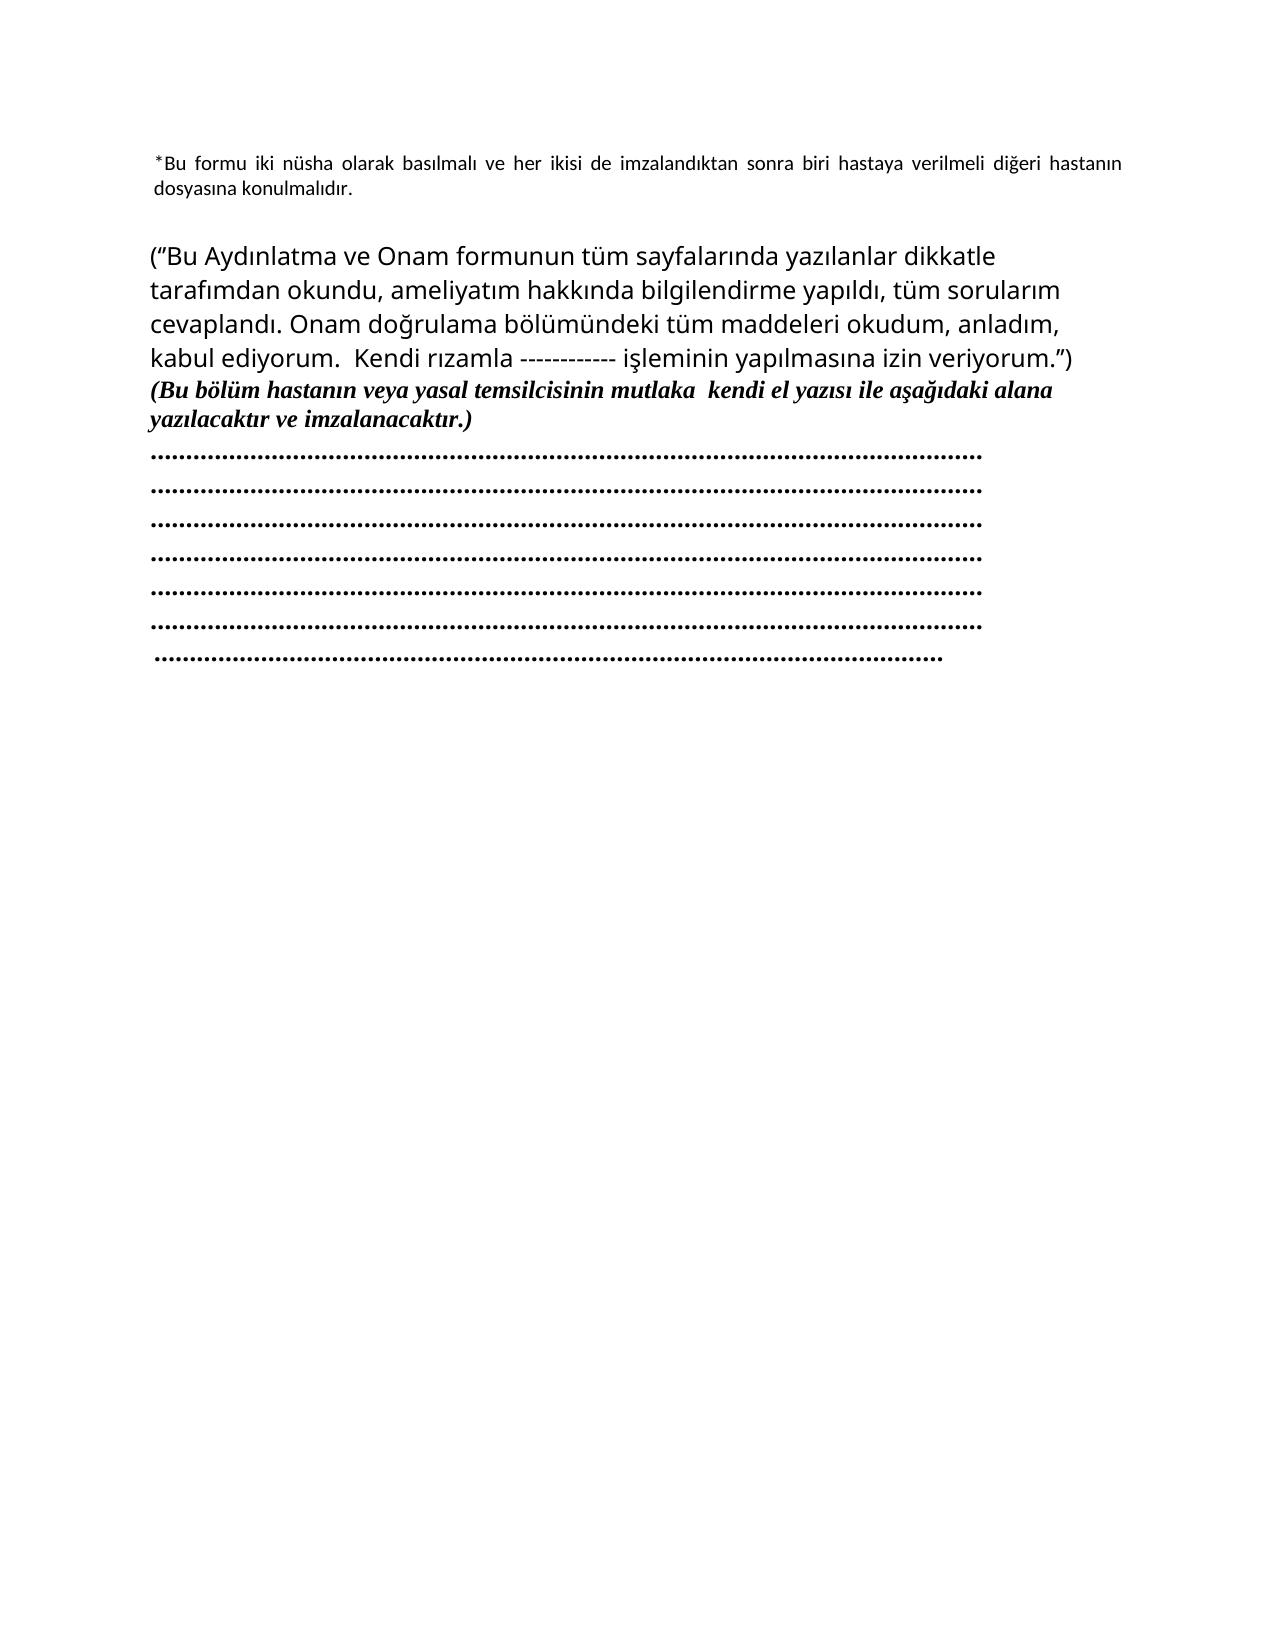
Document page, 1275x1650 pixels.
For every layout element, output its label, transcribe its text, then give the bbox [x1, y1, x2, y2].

text ………………………………………………………………………………………………… [153, 637, 1123, 668]
text (‘’Bu Aydınlatma ve Onam formunun tüm sayfalarında yazılanlar dikkatle tarafımdan okundu, ameliyatım hakkında bilgilendirme yapıldı, tüm sorularım cevaplandı. Onam doğrulama bölümündeki tüm maddeleri okudum, anladım, kabul ediyorum. Kendi rızamla ------------ işleminin yapılmasına izin veriyorum.’’) [150, 239, 1125, 375]
text ……………………………………………………………………………………………………… [150, 433, 1125, 467]
text ……………………………………………………………………………………………………… [150, 569, 1125, 603]
text (Bu bölüm hastanın veya yasal temsilcisinin mutlaka kendi el yazısı ile aşağıdaki alana yazılacaktır ve imzalanacaktır.) [150, 375, 1125, 433]
text ……………………………………………………………………………………………………… [150, 467, 1125, 501]
text ……………………………………………………………………………………………………… [150, 603, 1125, 637]
text ……………………………………………………………………………………………………… [150, 535, 1125, 569]
text ……………………………………………………………………………………………………… [150, 501, 1125, 535]
text *Bu formu iki nüsha olarak basılmalı ve her ikisi de imzalandıktan sonra biri hastaya verilmeli diğeri hastanın dosyasına konulmalıdır. [154, 150, 1125, 201]
